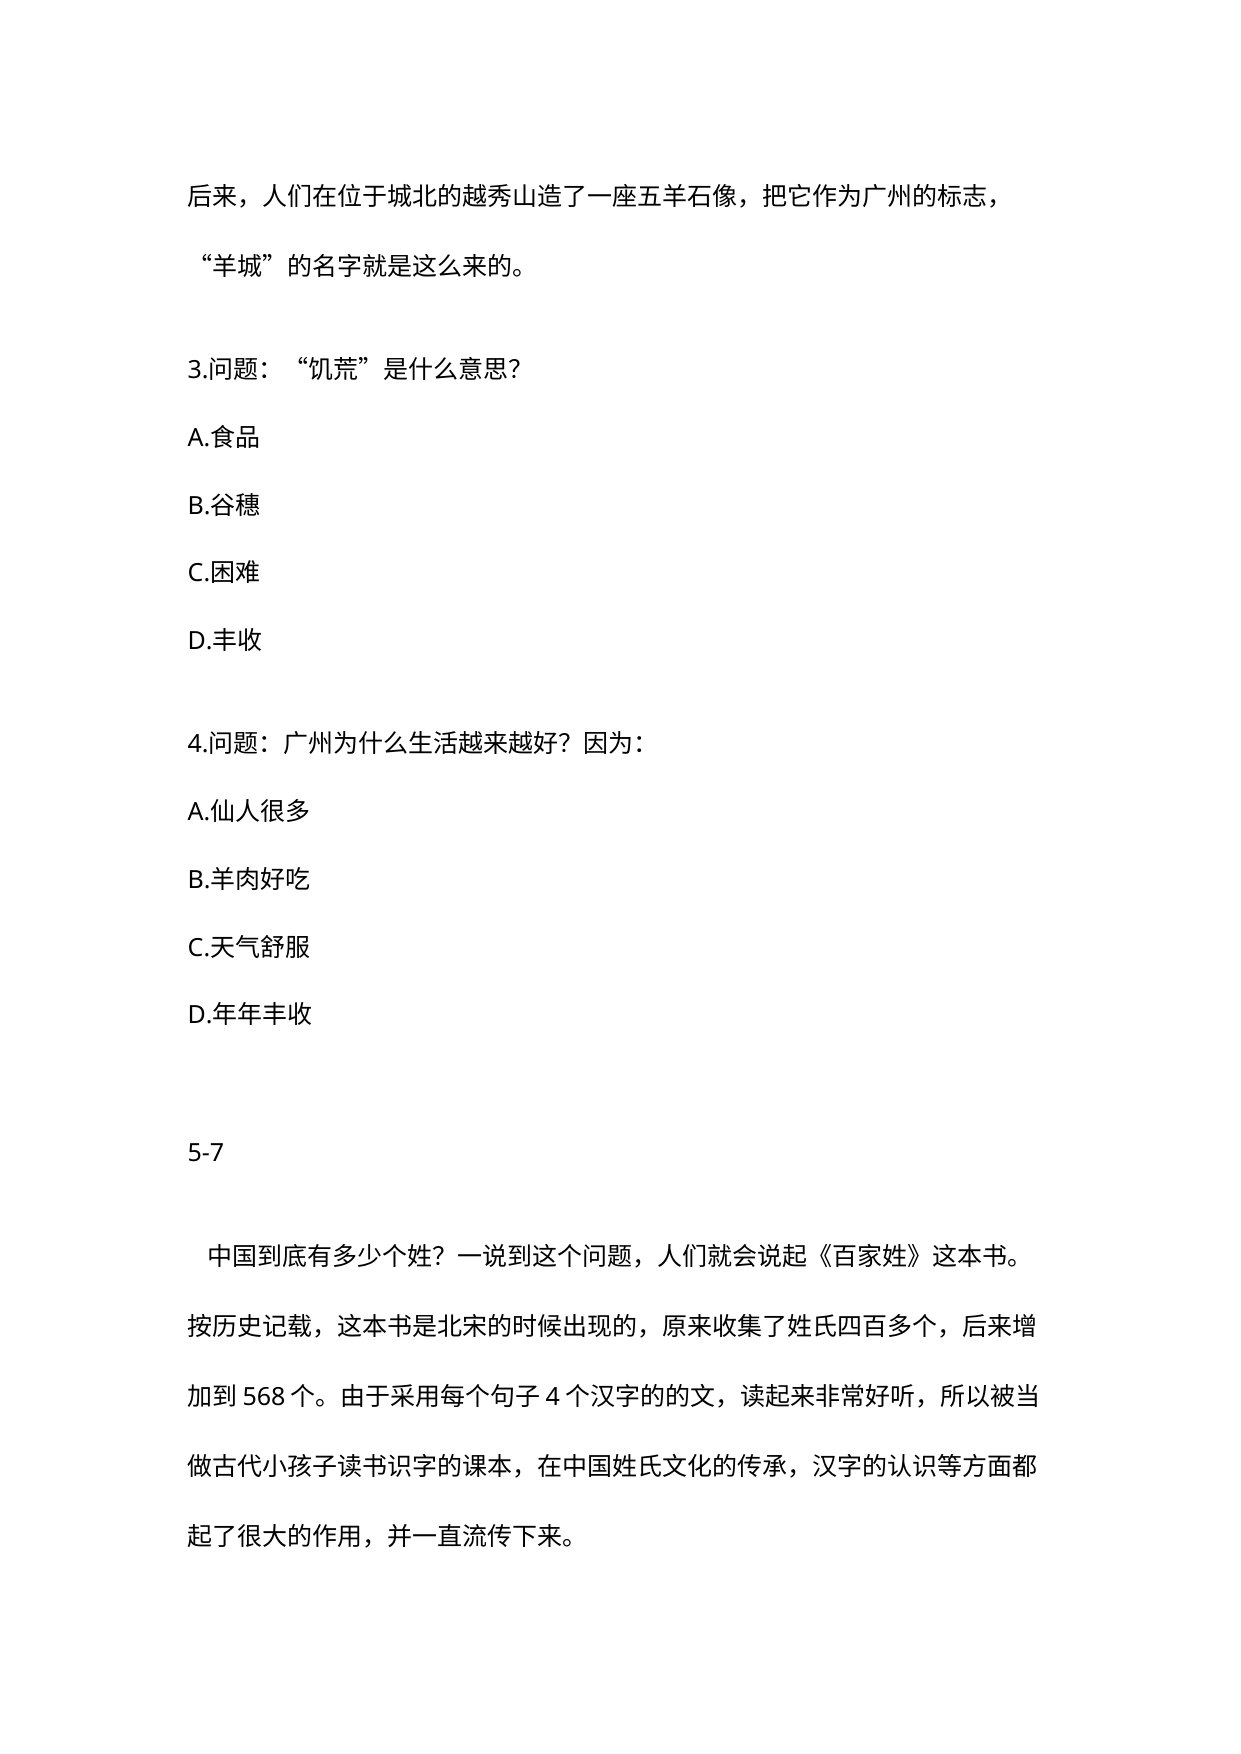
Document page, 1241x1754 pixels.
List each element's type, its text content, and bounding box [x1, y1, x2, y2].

text D.丰收 [187, 606, 1053, 671]
text C.困难 [187, 538, 1053, 603]
text B.羊肉好吃 [187, 845, 1053, 910]
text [187, 162, 1053, 297]
text 4.问题：广州为什么生活越来越好？因为： [187, 709, 1053, 774]
text A.食品 [187, 403, 1053, 468]
text B.谷穗 [187, 471, 1053, 536]
text A.仙人很多 [187, 777, 1053, 842]
text 中国到底有多少个姓？一说到这个问题，人们就会说起《百家姓》这本书。按历史记载，这本书是北宋的时候出现的，原来收集了姓氏四百多个，后来增加到568个。由于采用每个句子4个汉字的的文，读起来非常好听，所以被当做古代小孩子读书识字的课本，在中国姓氏文化的传承，汉字的认识等方面都起了很大的作用，并一直流传下来。 [187, 1222, 1053, 1567]
text 3.问题：“饥荒”是什么意思？ [187, 335, 1053, 400]
text 5-7 [187, 1119, 1053, 1184]
text C.天气舒服 [187, 913, 1053, 978]
text D.年年丰收 [187, 981, 1053, 1046]
